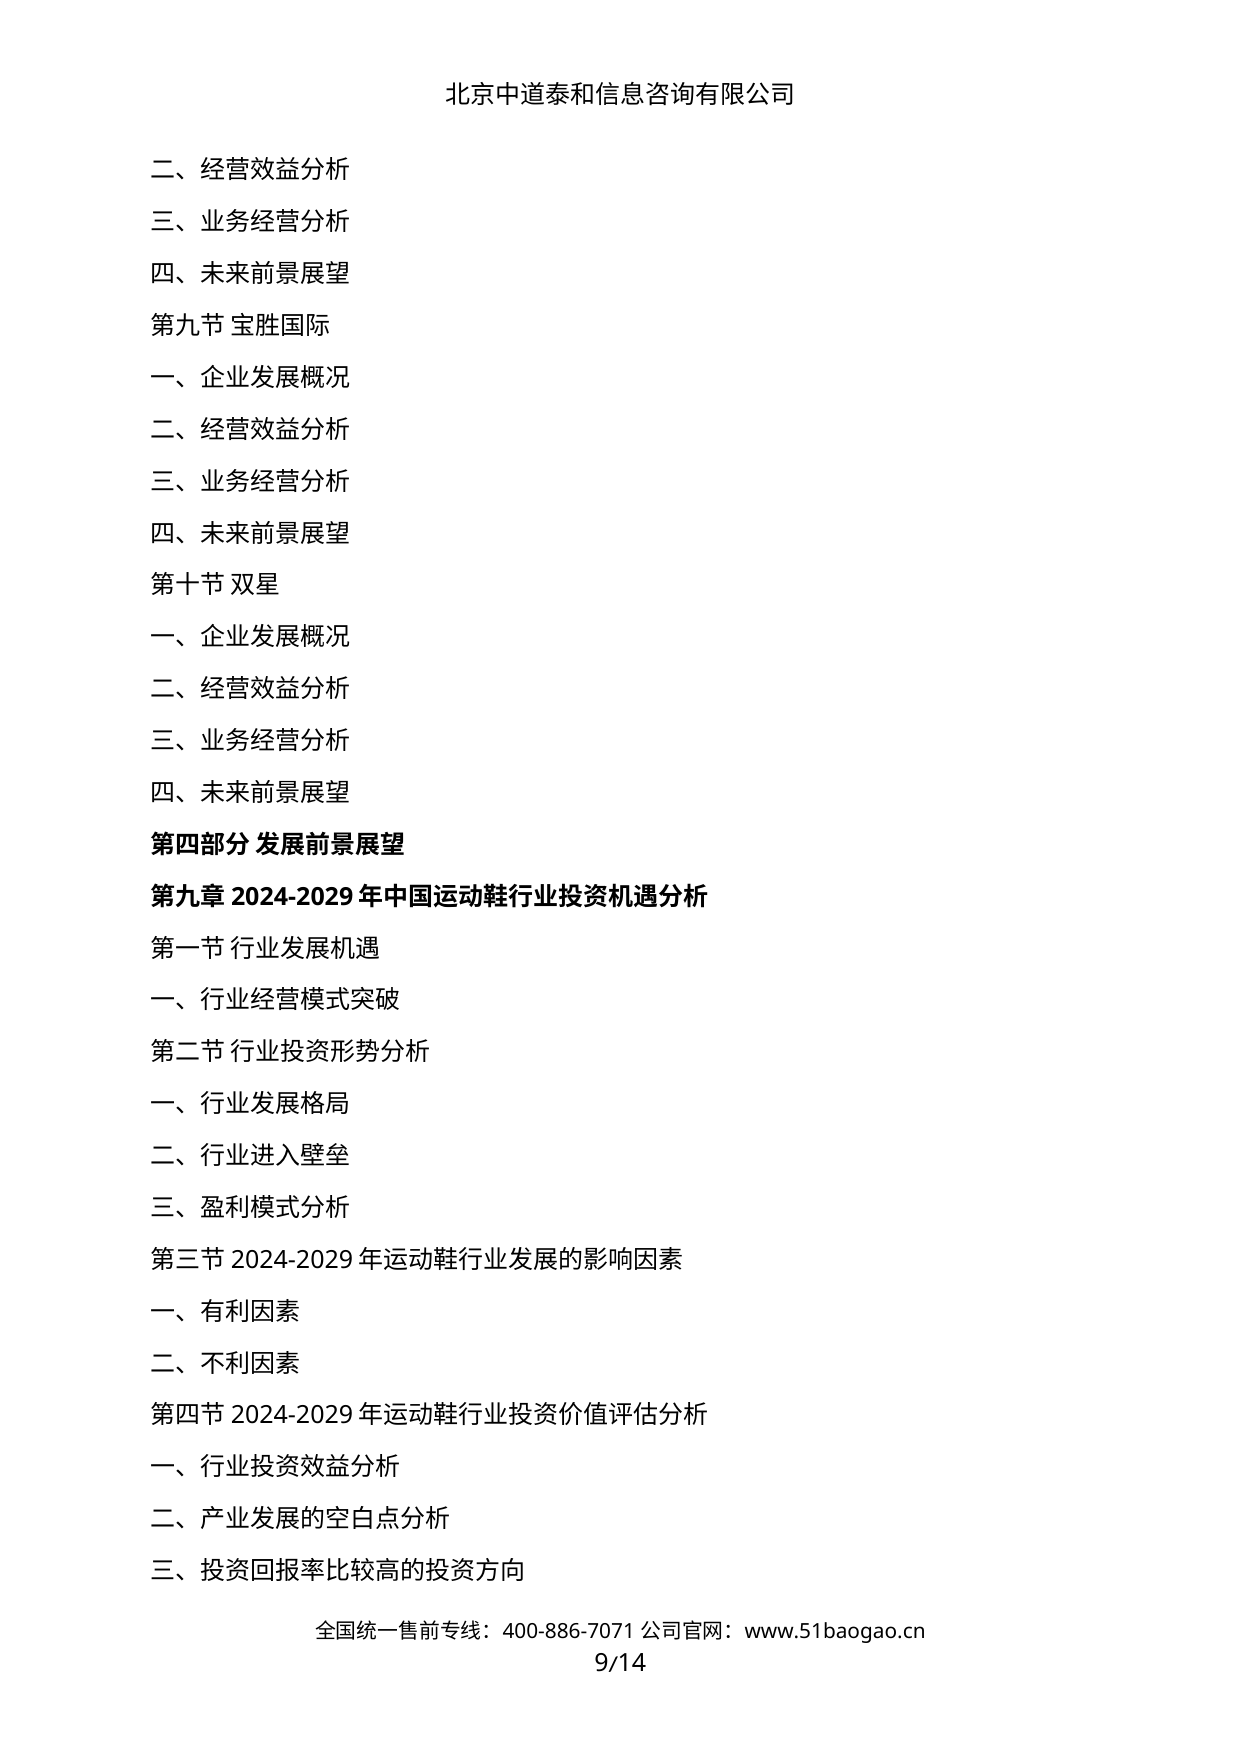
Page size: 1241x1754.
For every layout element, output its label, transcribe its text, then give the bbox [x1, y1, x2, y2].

text 第三节 2024-2029年运动鞋行业发展的影响因素 [150, 1239, 1090, 1276]
text 第九章 2024-2029年中国运动鞋行业投资机遇分析 [150, 876, 1090, 912]
text 第二节 行业投资形势分析 [150, 1032, 1090, 1068]
text 一、企业发展概况 [150, 617, 1090, 653]
text 第四部分 发展前景展望 [150, 824, 1090, 861]
text 一、行业经营模式突破 [150, 980, 1090, 1016]
text 四、未来前景展望 [150, 513, 1090, 549]
text 二、行业进入壁垒 [150, 1136, 1090, 1172]
text 四、未来前景展望 [150, 772, 1090, 809]
text 二、经营效益分析 [150, 150, 1090, 186]
text 二、经营效益分析 [150, 669, 1090, 705]
text 三、盈利模式分析 [150, 1187, 1090, 1224]
text 第一节 行业发展机遇 [150, 928, 1090, 964]
text 第九节 宝胜国际 [150, 306, 1090, 342]
text 一、企业发展概况 [150, 357, 1090, 394]
text 三、投资回报率比较高的投资方向 [150, 1551, 1090, 1587]
text 二、经营效益分析 [150, 409, 1090, 446]
text 一、有利因素 [150, 1291, 1090, 1327]
text 四、未来前景展望 [150, 254, 1090, 290]
text 二、产业发展的空白点分析 [150, 1499, 1090, 1535]
text 第四节 2024-2029年运动鞋行业投资价值评估分析 [150, 1395, 1090, 1431]
text 三、业务经营分析 [150, 721, 1090, 757]
text 二、不利因素 [150, 1343, 1090, 1379]
text 第十节 双星 [150, 565, 1090, 601]
text 三、业务经营分析 [150, 202, 1090, 238]
text 三、业务经营分析 [150, 461, 1090, 497]
text 一、行业发展格局 [150, 1084, 1090, 1120]
text 一、行业投资效益分析 [150, 1447, 1090, 1483]
